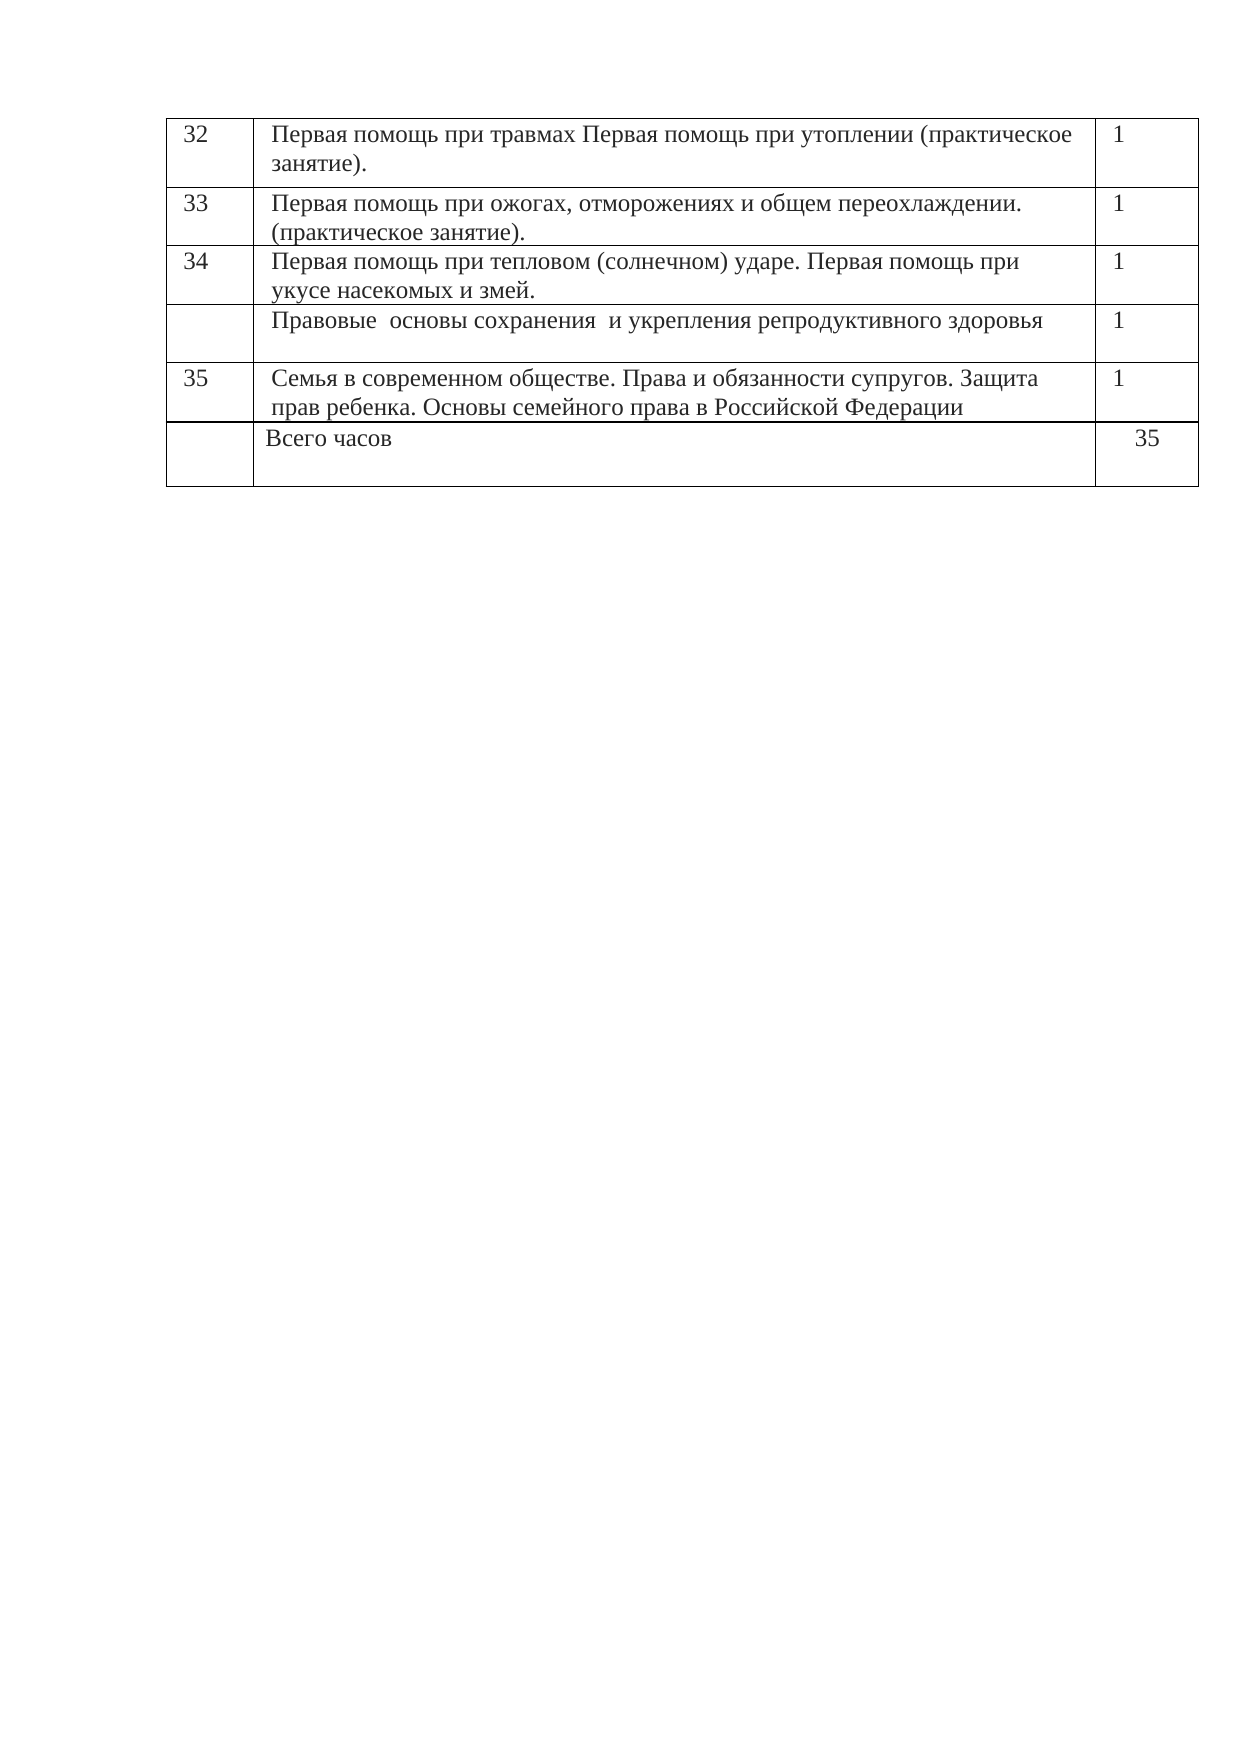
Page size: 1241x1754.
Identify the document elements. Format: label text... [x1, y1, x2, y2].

table_cell 1 [1096, 363, 1198, 421]
table_cell Семья в современном обществе. Права и обязанности супругов. Защита прав ребенка. Основы семейного права в Российской Федерации [254, 363, 1095, 421]
table_cell 32 [167, 119, 253, 187]
table_header [167, 423, 253, 486]
table_cell [167, 305, 253, 362]
table_cell 34 [167, 246, 253, 304]
table_cell 1 [1096, 246, 1198, 304]
table_cell Первая помощь при тепловом (солнечном) ударе. Первая помощь при укусе насекомых и змей. [254, 246, 1095, 304]
table_cell 35 [167, 363, 253, 421]
table_cell 1 [1096, 305, 1198, 362]
table_header Всего часов [254, 423, 1095, 486]
table_cell 1 [1096, 188, 1198, 245]
table_cell 1 [1096, 119, 1198, 187]
table_header 35 [1096, 423, 1198, 486]
table_cell Первая помощь при ожогах, отморожениях и общем переохлаждении. (практическое занятие). [254, 188, 1095, 245]
table_cell Первая помощь при травмах Первая помощь при утоплении (практическое занятие). [254, 119, 1095, 187]
table_cell Правовые основы сохранения и укрепления репродуктивного здоровья [254, 305, 1095, 362]
table_cell 33 [167, 188, 253, 245]
